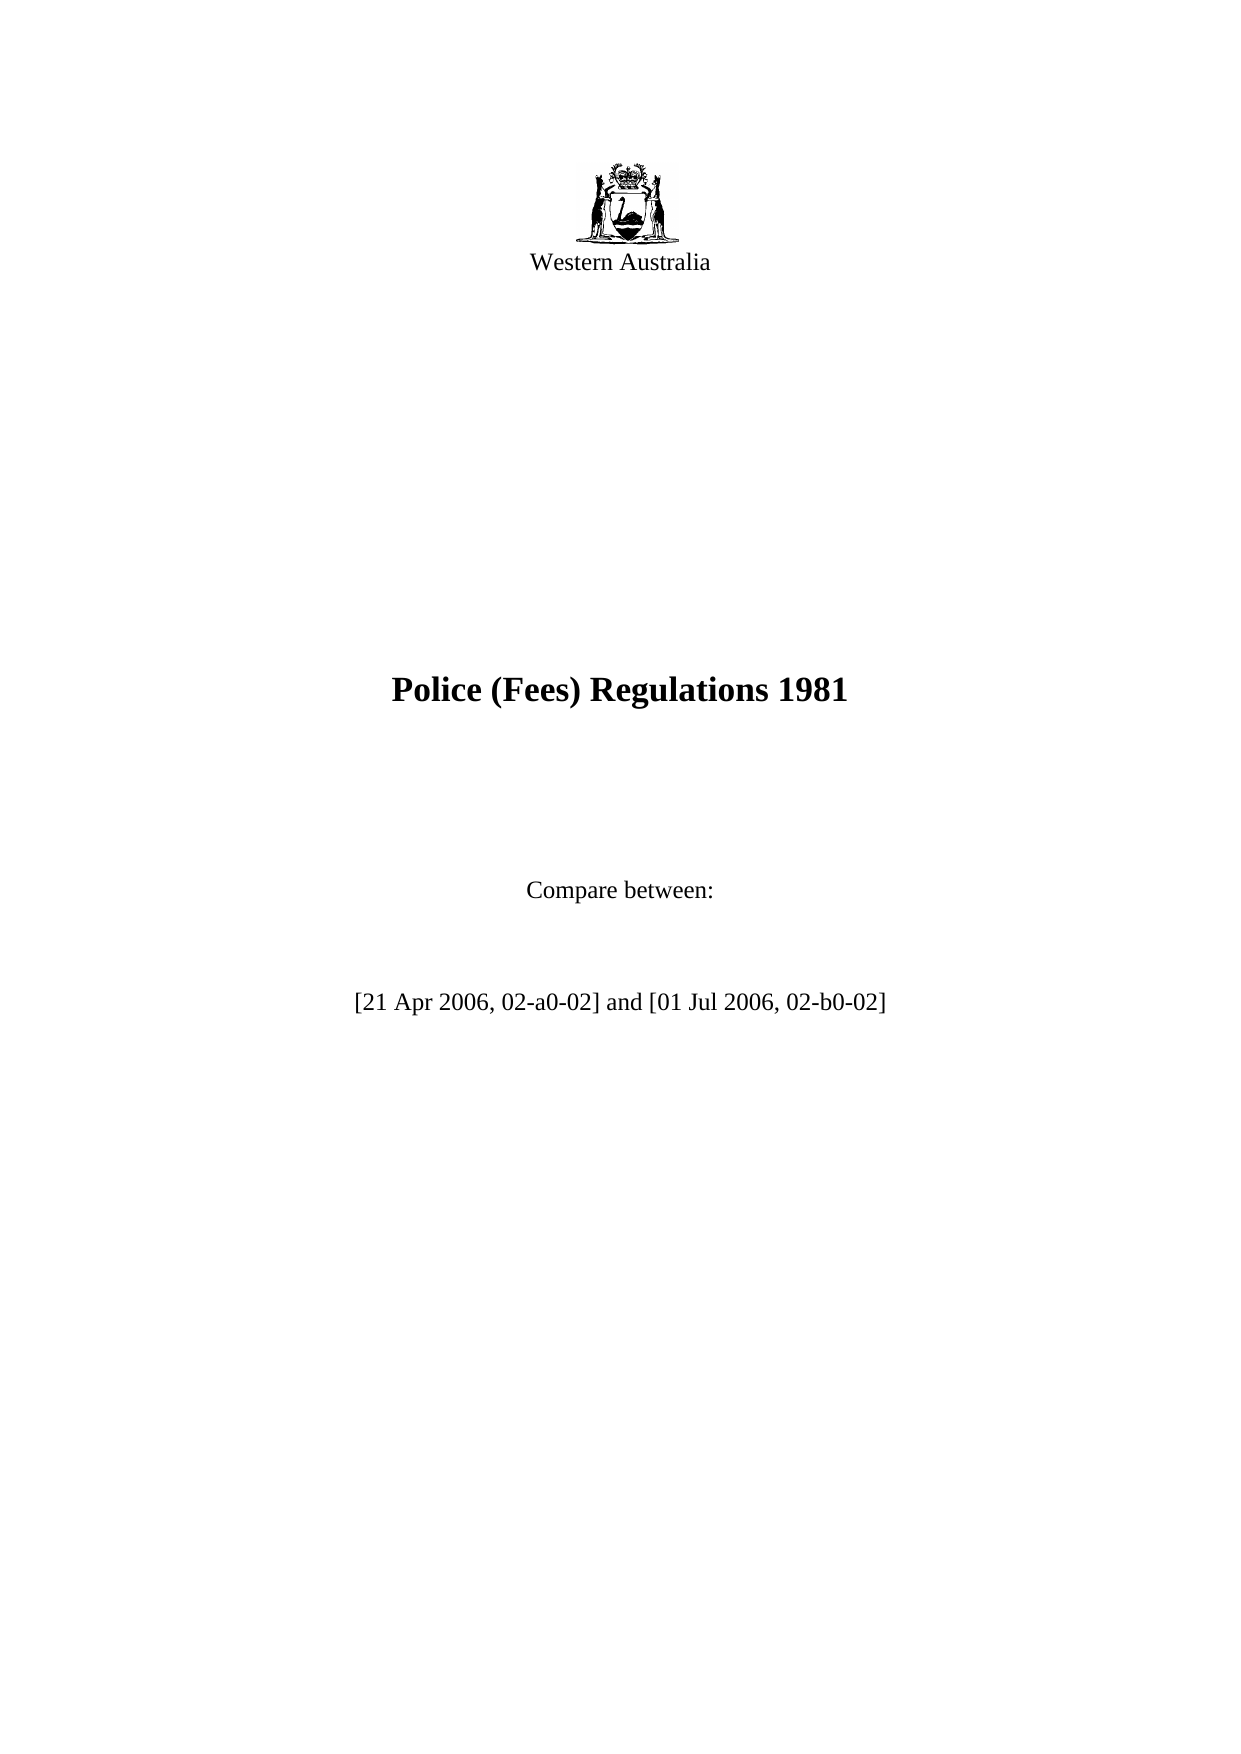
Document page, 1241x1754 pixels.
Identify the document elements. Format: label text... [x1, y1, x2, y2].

text [21 Apr 2006, 02-a0-02] and [01 Jul 2006, 02-b0-02] [251, 987, 990, 1016]
picture [575, 162, 679, 246]
text Western Australia [251, 247, 990, 276]
text Compare between: [251, 875, 990, 904]
text Police (Fees) Regulations 1981 [251, 668, 990, 709]
